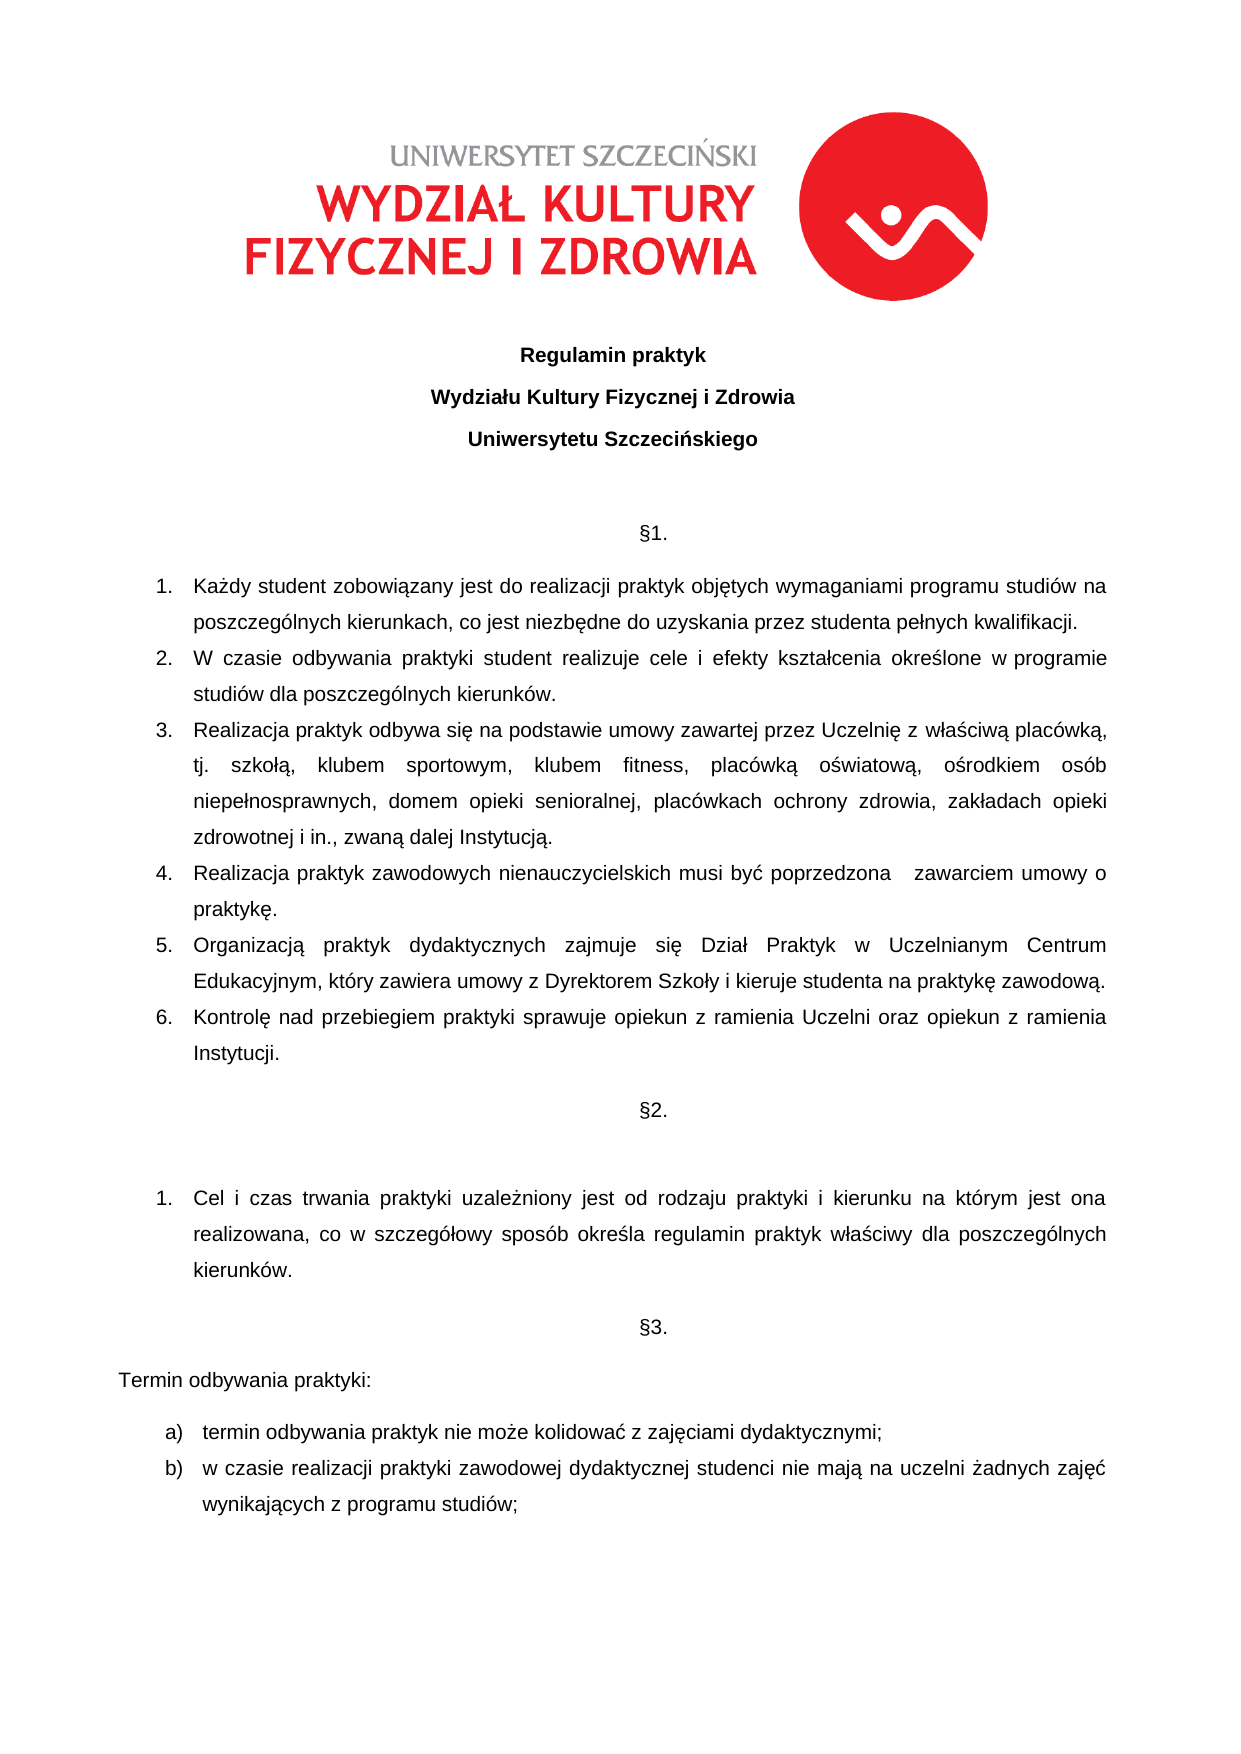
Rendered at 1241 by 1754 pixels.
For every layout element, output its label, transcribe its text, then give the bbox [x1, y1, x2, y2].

list Kontrolę nad przebiegiem praktyki sprawuje opiekun z ramienia Uczelni oraz opiekun z ramienia Instytucji. [156, 1005, 1107, 1065]
picture [235, 103, 994, 307]
list w czasie realizacji praktyki zawodowej dydaktycznej studenci nie mają na uczelni żadnych zajęć wynikających z programu studiów; [165, 1456, 1107, 1516]
text §3. [199, 1315, 1107, 1339]
list W czasie odbywania praktyki student realizuje cele i efekty kształcenia określone w programie studiów dla poszczególnych kierunków. [156, 646, 1107, 705]
list Cel i czas trwania praktyki uzależniony jest od rodzaju praktyki i kierunku na którym jest ona realizowana, co w szczegółowy sposób określa regulamin praktyk właściwy dla poszczególnych kierunków. [156, 1186, 1107, 1282]
text Uniwersytetu Szczecińskiego [118, 427, 1107, 451]
list Organizacją praktyk dydaktycznych zajmuje się Dział Praktyk w Uczelnianym Centrum Edukacyjnym, który zawiera umowy z Dyrektorem Szkoły i kieruje studenta na praktykę zawodową. [156, 933, 1107, 993]
text Wydziału Kultury Fizycznej i Zdrowia [118, 385, 1107, 409]
text §2. [199, 1098, 1107, 1122]
text Termin odbywania praktyki: [118, 1367, 1107, 1391]
list Każdy student zobowiązany jest do realizacji praktyk objętych wymaganiami programu studiów na poszczególnych kierunkach, co jest niezbędne do uzyskania przez studenta pełnych kwalifikacji. [156, 574, 1107, 633]
text §1. [199, 521, 1107, 545]
list Realizacja praktyk odbywa się na podstawie umowy zawartej przez Uczelnię z właściwą placówką, tj. szkołą, klubem sportowym, klubem fitness, placówką oświatową, ośrodkiem osób niepełnosprawnych, domem opieki senioralnej, placówkach ochrony zdrowia, zakładach opieki zdrowotnej i in., zwaną dalej Instytucją. [156, 717, 1107, 849]
list termin odbywania praktyk nie może kolidować z zajęciami dydaktycznymi; [165, 1420, 1107, 1444]
text Regulamin praktyk [118, 343, 1107, 367]
list Realizacja praktyk zawodowych nienauczycielskich musi być poprzedzona zawarciem umowy o praktykę. [156, 861, 1107, 921]
